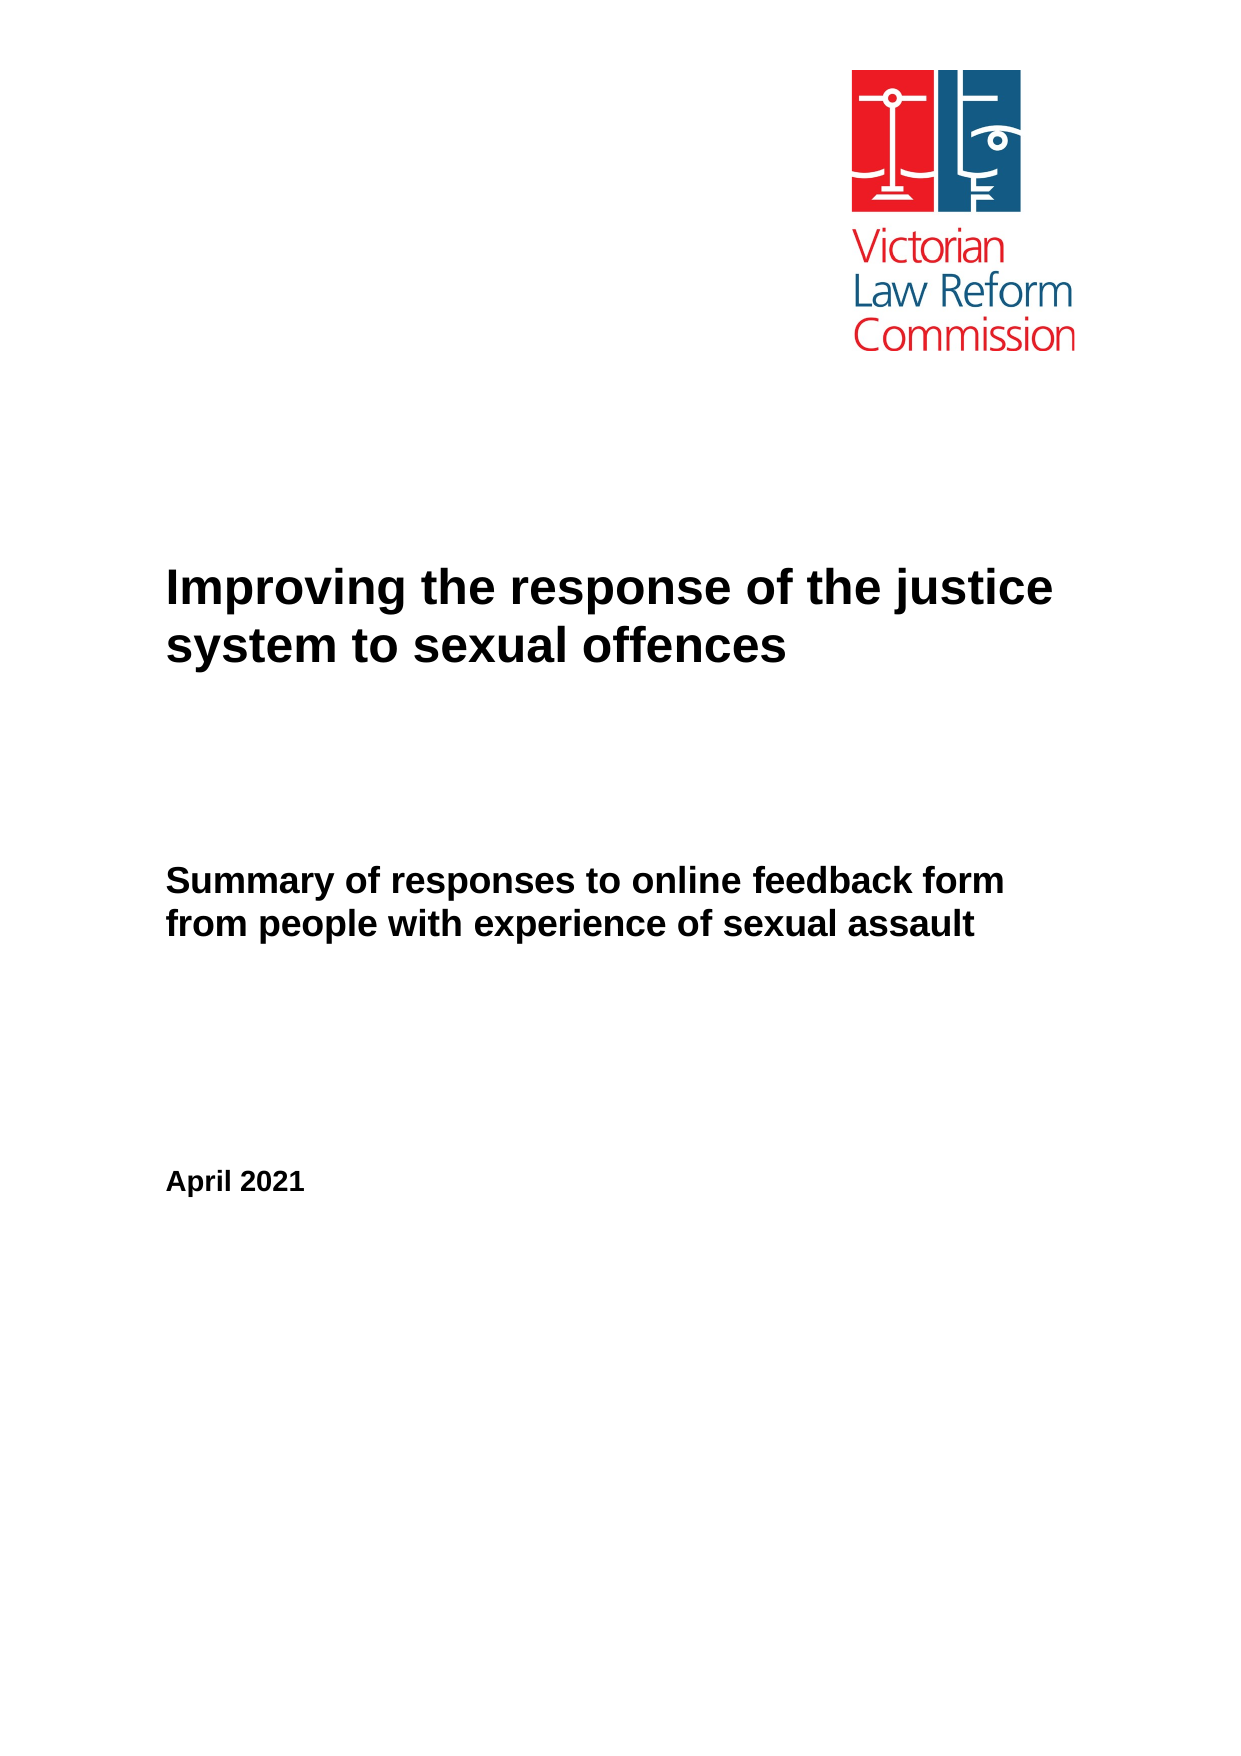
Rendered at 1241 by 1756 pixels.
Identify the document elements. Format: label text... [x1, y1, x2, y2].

text Improving the response of the justice system to sexual offences [165, 558, 1057, 673]
picture [851, 70, 1075, 351]
subtitle April 2021 [165, 1163, 1086, 1197]
text Summary of responses to online feedback form from people with experience of sexual assault [165, 858, 1007, 944]
